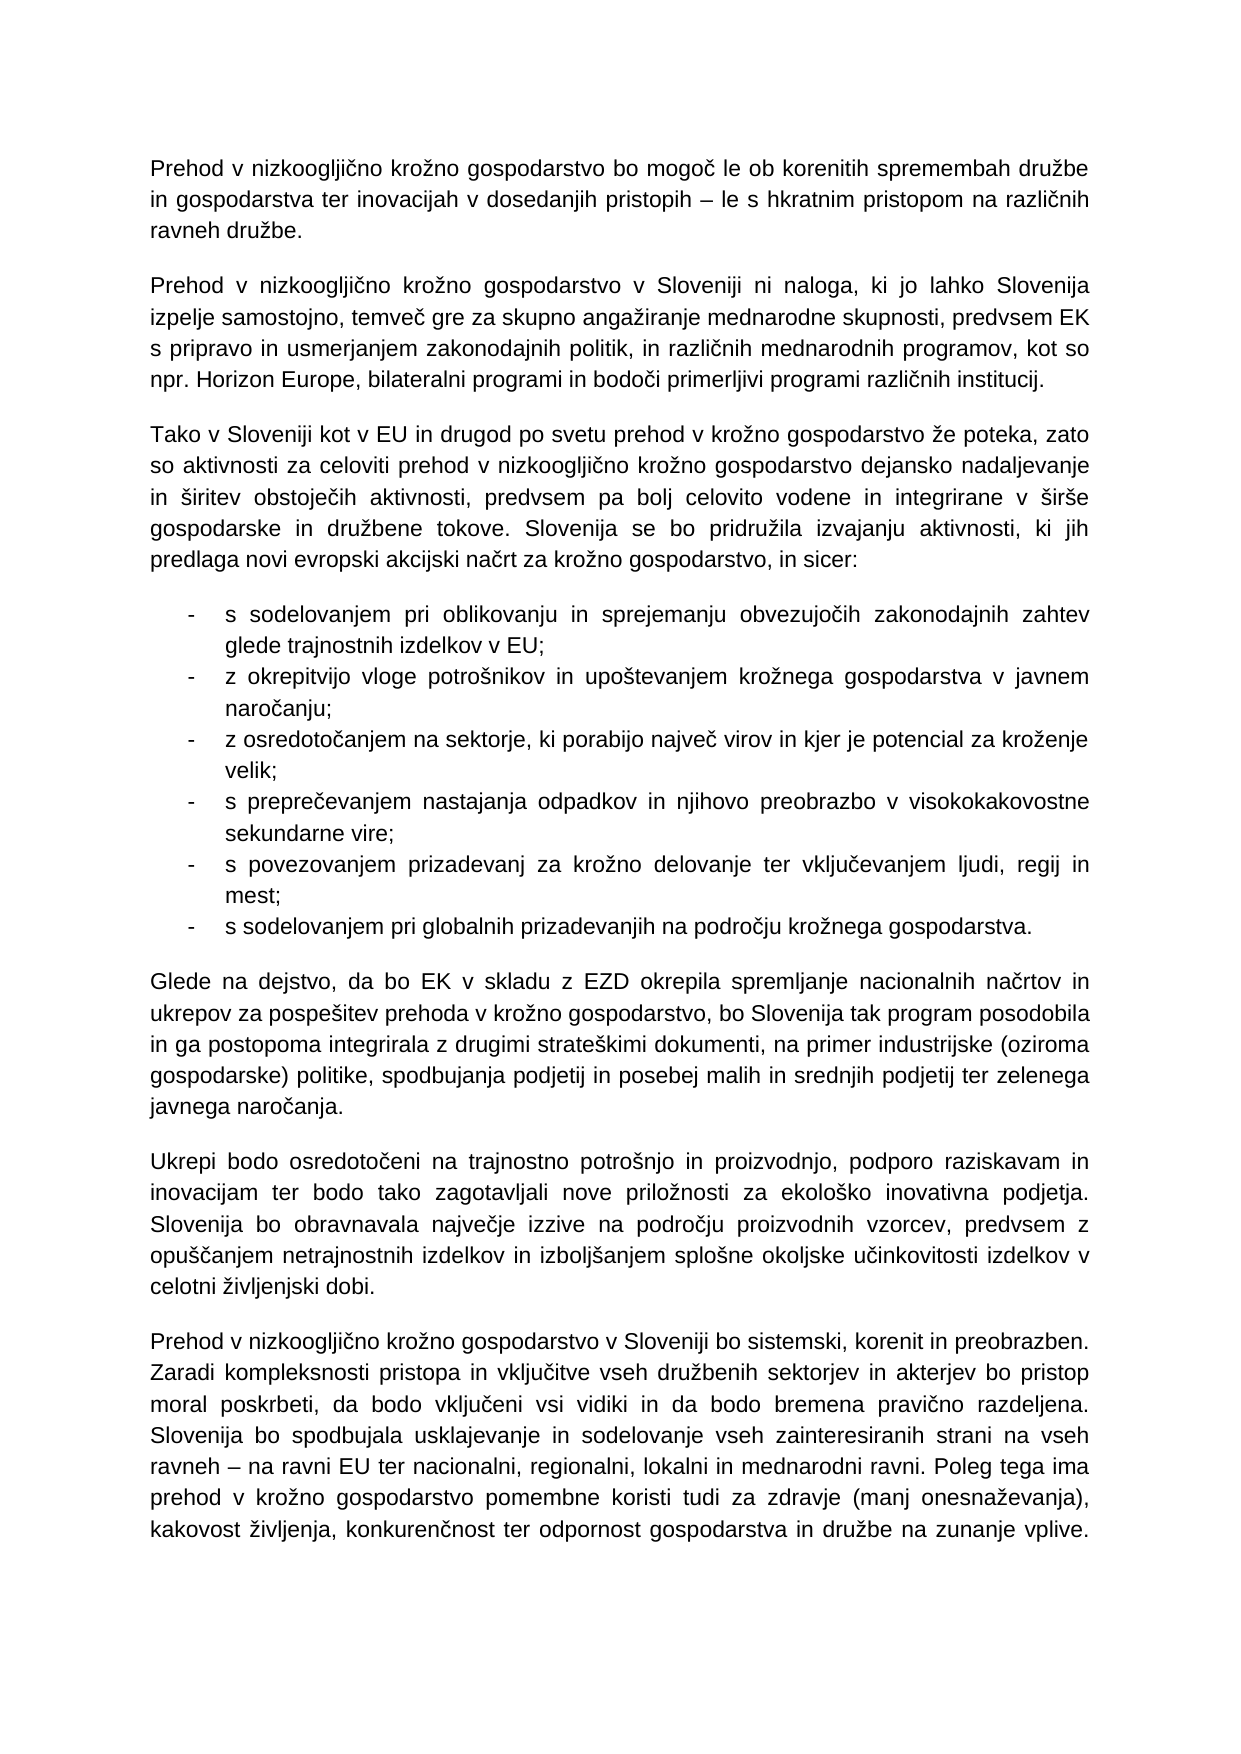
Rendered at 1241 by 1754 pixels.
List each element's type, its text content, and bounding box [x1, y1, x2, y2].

list z okrepitvijo vloge potrošnikov in upoštevanjem krožnega gospodarstva v javnem naročanju; [187, 658, 1090, 721]
list s preprečevanjem nastajanja odpadkov in njihovo preobrazbo v visokokakovostne sekundarne vire; [187, 783, 1090, 846]
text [150, 1323, 1090, 1542]
list s povezovanjem prizadevanj za krožno delovanje ter vključevanjem ljudi, regij in mest; [187, 846, 1090, 908]
text Glede na dejstvo, da bo EK v skladu z EZD okrepila spremljanje nacionalnih načrtov in ukrepov za pospešitev prehoda v krožno gospodarstvo, bo Slovenija tak program posodobila in ga postopoma integrirala z drugimi strateškimi dokumenti, na primer industrijske (oziroma gospodarske) politike, spodbujanja podjetij in posebej malih in srednjih podjetij ter zelenega javnega naročanja. [150, 963, 1090, 1119]
text Prehod v nizkoogljično krožno gospodarstvo v Sloveniji ni naloga, ki jo lahko Slovenija izpelje samostojno, temveč gre za skupno angažiranje mednarodne skupnosti, predvsem EK s pripravo in usmerjanjem zakonodajnih politik, in različnih mednarodnih programov, kot so npr. Horizon Europe, bilateralni programi in bodoči primerljivi programi različnih institucij. [150, 267, 1090, 392]
list s sodelovanjem pri oblikovanju in sprejemanju obvezujočih zakonodajnih zahtev glede trajnostnih izdelkov v EU; [187, 596, 1090, 658]
text Prehod v nizkoogljično krožno gospodarstvo bo mogoč le ob korenitih spremembah družbe in gospodarstva ter inovacijah v dosedanjih pristopih – le s hkratnim pristopom na različnih ravneh družbe. [150, 150, 1090, 244]
list s sodelovanjem pri globalnih prizadevanjih na področju krožnega gospodarstva. [187, 908, 1090, 940]
list z osredotočanjem na sektorje, ki porabijo največ virov in kjer je potencial za kroženje velik; [187, 721, 1090, 783]
text Tako v Sloveniji kot v EU in drugod po svetu prehod v krožno gospodarstvo že poteka, zato so aktivnosti za celoviti prehod v nizkoogljično krožno gospodarstvo dejansko nadaljevanje in širitev obstoječih aktivnosti, predvsem pa bolj celovito vodene in integrirane v širše gospodarske in družbene tokove. Slovenija se bo pridružila izvajanju aktivnosti, ki jih predlaga novi evropski akcijski načrt za krožno gospodarstvo, in sicer: [150, 416, 1090, 572]
text Ukrepi bodo osredotočeni na trajnostno potrošnjo in proizvodnjo, podporo raziskavam in inovacijam ter bodo tako zagotavljali nove priložnosti za ekološko inovativna podjetja. Slovenija bo obravnavala največje izzive na področju proizvodnih vzorcev, predvsem z opuščanjem netrajnostnih izdelkov in izboljšanjem splošne okoljske učinkovitosti izdelkov v celotni življenjski dobi. [150, 1143, 1090, 1299]
